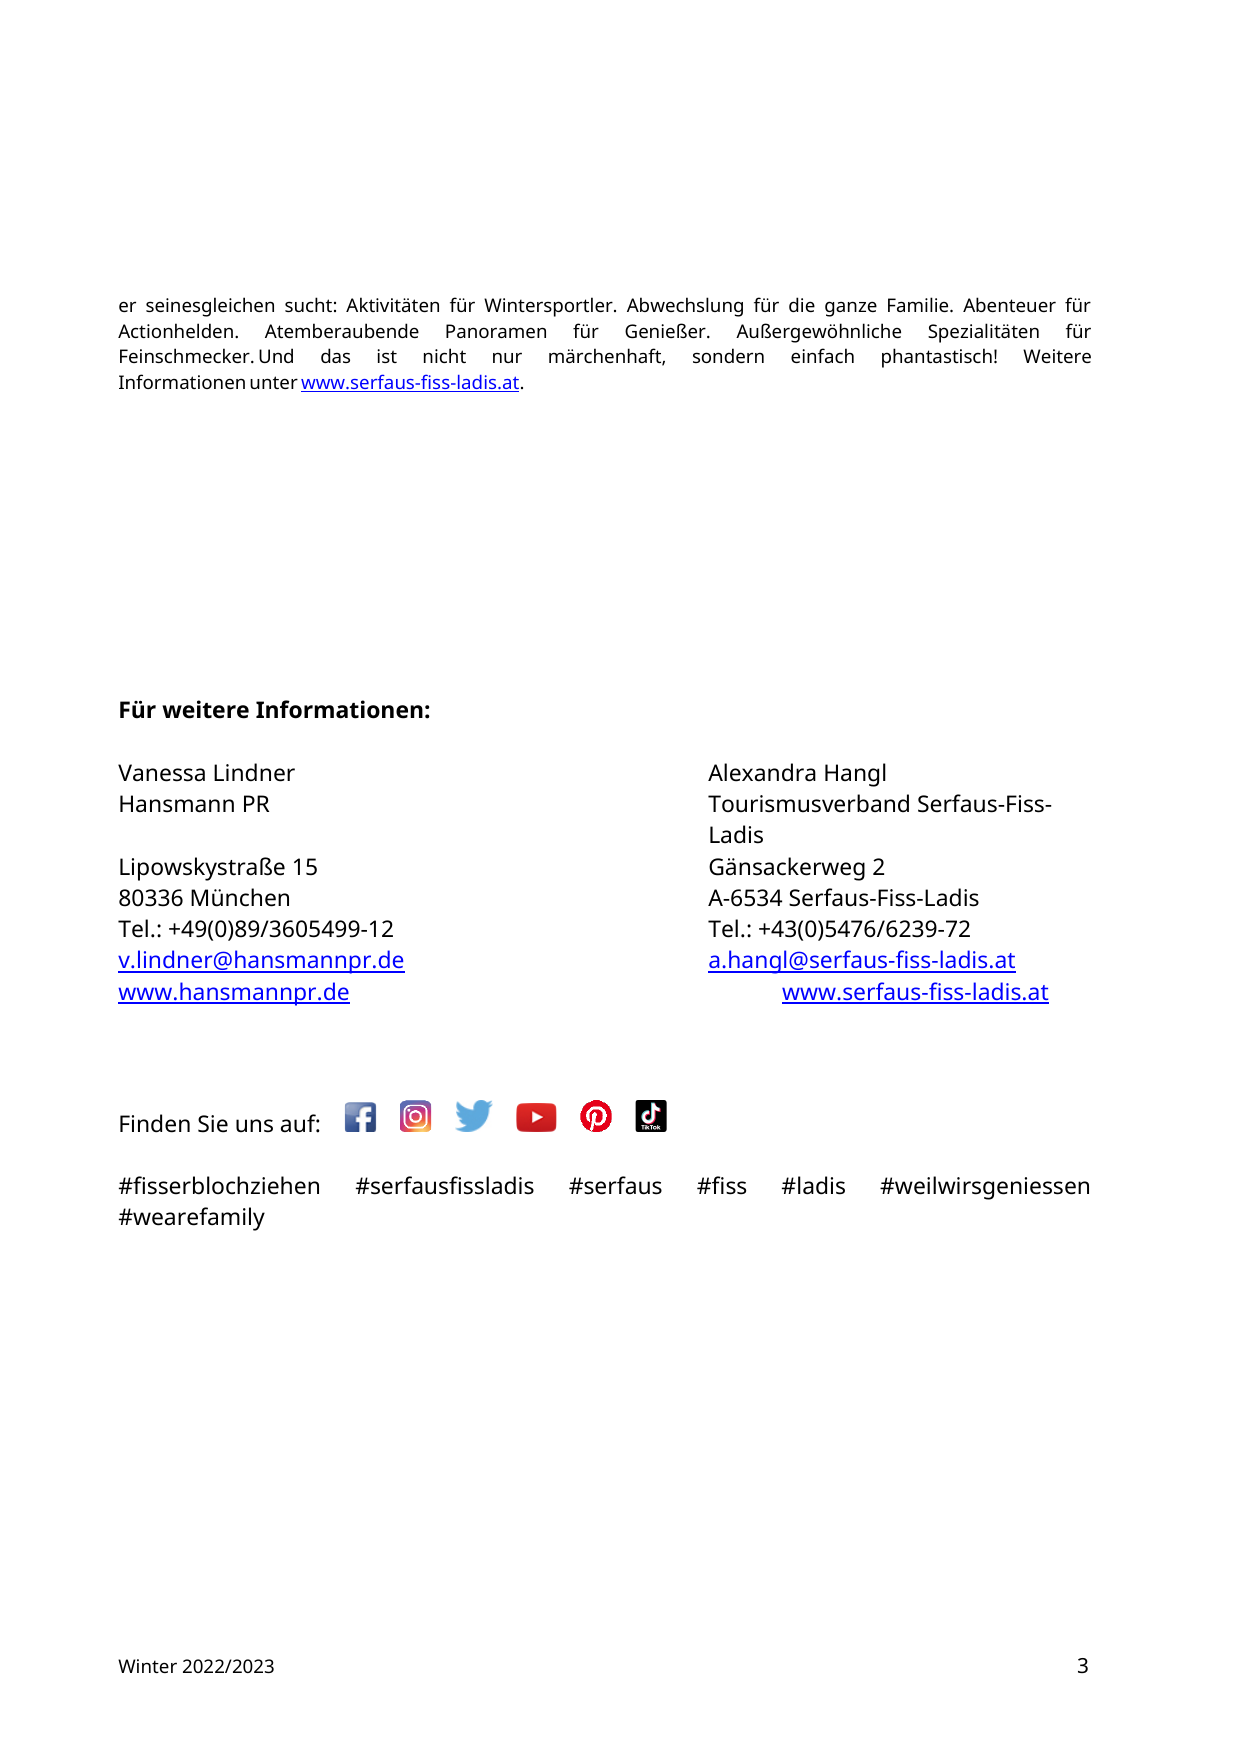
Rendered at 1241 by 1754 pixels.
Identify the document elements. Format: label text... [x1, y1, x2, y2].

text 80336 München A-6534 Serfaus-Fiss-Ladis [118, 882, 1092, 913]
text Vanessa Lindner Alexandra Hangl [118, 757, 1092, 788]
picture [400, 1100, 432, 1132]
text Tel.: +49(0)89/3605499-12 Tel.: +43(0)5476/6239-72 [118, 913, 1092, 944]
text Hansmann PR Tourismusverband Serfaus-Fiss-Ladis [118, 788, 1092, 851]
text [118, 292, 1092, 394]
picture [344, 1102, 377, 1132]
picture [635, 1100, 667, 1132]
picture [580, 1100, 612, 1132]
picture [455, 1100, 493, 1132]
text www.hansmannpr.de www.serfaus-fiss-ladis.at [118, 976, 1092, 1007]
text v.lindner@hansmannpr.de a.hangl@serfaus-fiss-ladis.at [118, 944, 1092, 976]
picture [516, 1103, 557, 1132]
text Lipowskystraße 15 Gänsackerweg 2 [118, 851, 1092, 882]
text Finden Sie uns auf: [118, 1101, 1092, 1139]
text Für weitere Informationen: [118, 694, 1092, 726]
text #fisserblochziehen #serfausfissladis #serfaus #fiss #ladis #weilwirsgeniessen #wearefamily [118, 1170, 1092, 1232]
